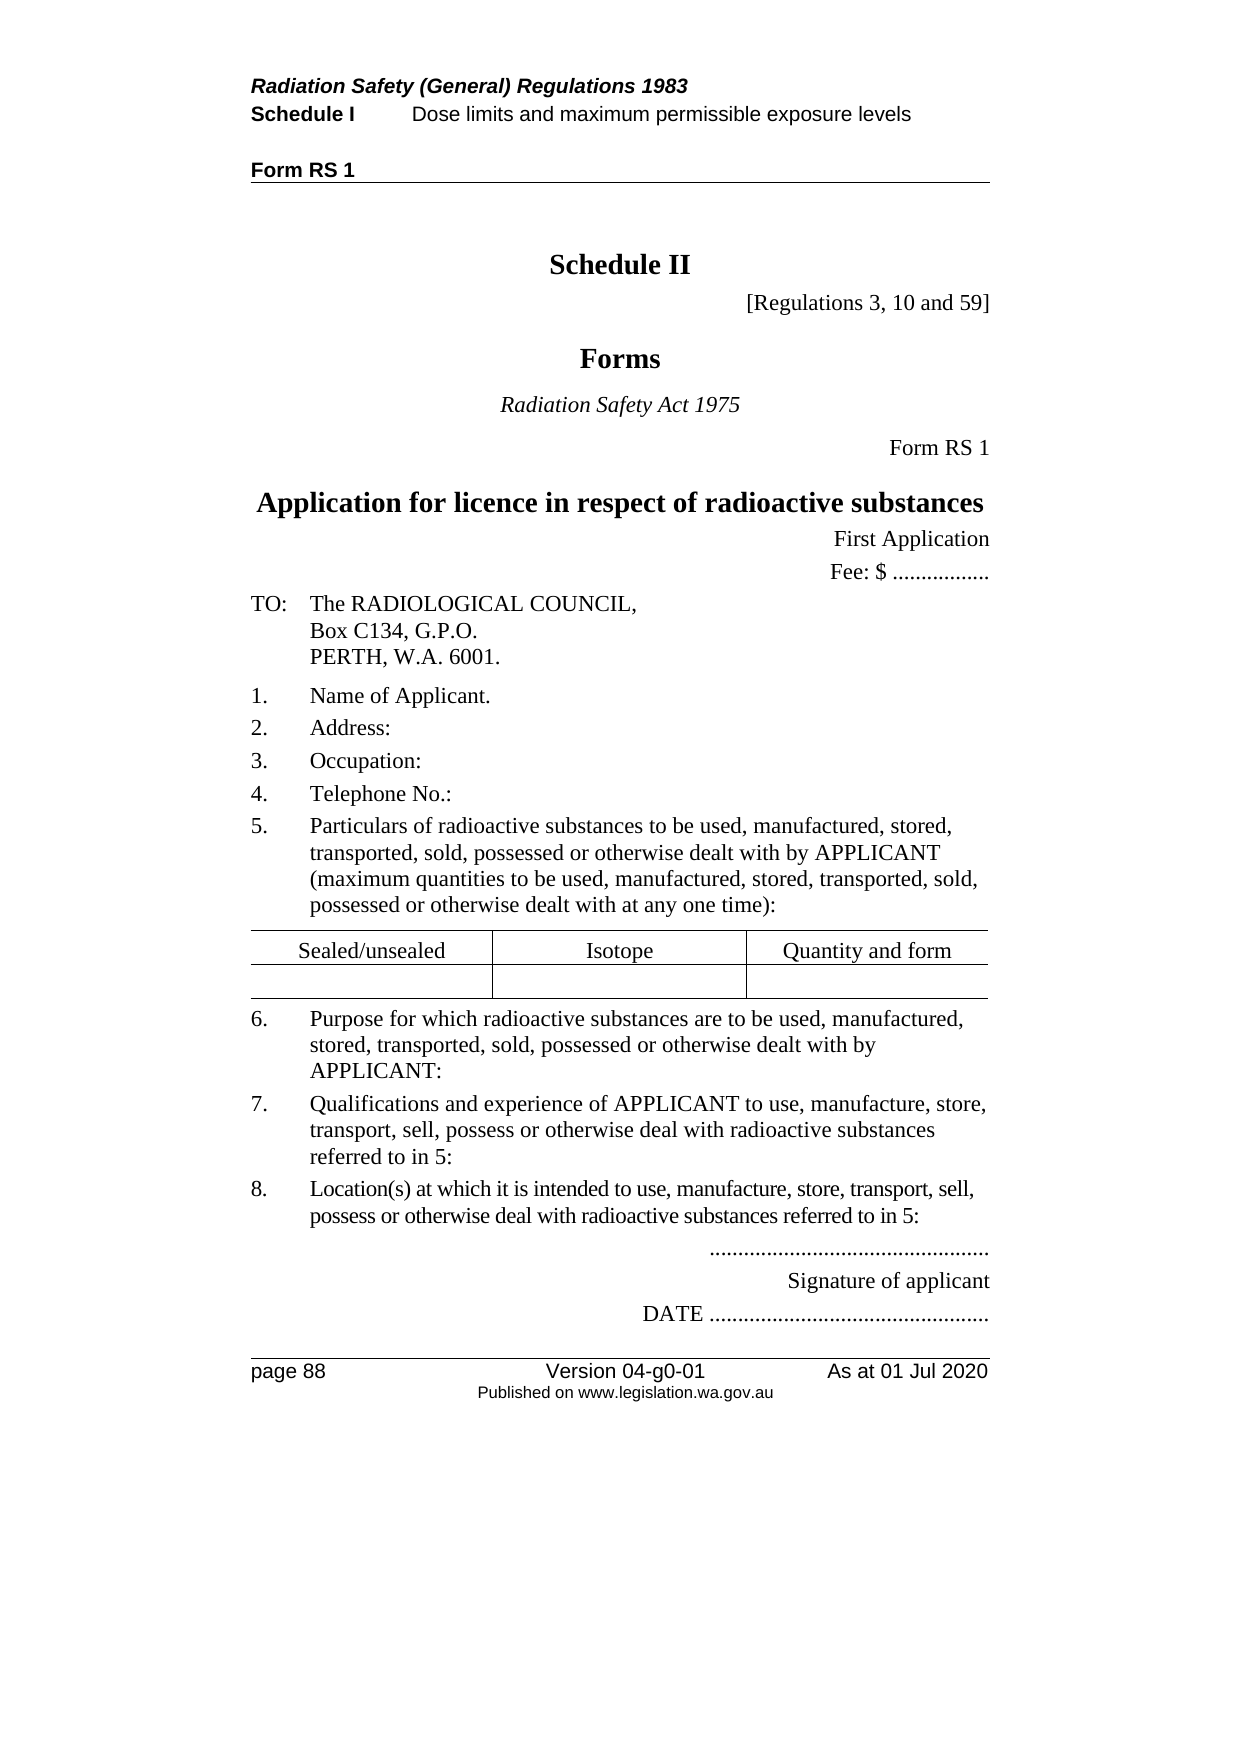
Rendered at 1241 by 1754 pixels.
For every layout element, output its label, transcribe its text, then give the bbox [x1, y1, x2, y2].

subtitle Forms [251, 341, 990, 374]
text 6. Purpose for which radioactive substances are to be used, manufactured, stored, transported, sold, possessed or otherwise dealt with by APPLICANT: [251, 1005, 990, 1084]
text 2. Address: [251, 714, 990, 741]
subtitle Application for licence in respect of radioactive substances [251, 485, 990, 519]
table_header Isotope [493, 931, 746, 964]
text 5. Particulars of radioactive substances to be used, manufactured, stored, transported, sold, possessed or otherwise dealt with by APPLICANT (maximum quantities to be used, manufactured, stored, transported, sold, possessed or otherwise dealt with at any one time): [251, 812, 990, 918]
text 8. Location(s) at which it is intended to use, manufacture, store, transport, sell, possess or otherwise deal with radioactive substances referred to in 5: [251, 1175, 990, 1228]
text 7. Qualifications and experience of APPLICANT to use, manufacture, store, transport, sell, possess or otherwise deal with radioactive substances referred to in 5: [251, 1090, 990, 1169]
text 3. Occupation: [251, 747, 990, 773]
text Signature of applicant [251, 1267, 990, 1293]
subtitle Radiation Safety Act 1975 [251, 391, 990, 417]
table_cell [747, 965, 988, 997]
subtitle Form RS 1 [251, 434, 990, 460]
text DATE ................................................. [251, 1299, 990, 1326]
text Box C134, G.P.O. [251, 617, 990, 643]
table_header Sealed/unsealed [251, 931, 492, 964]
text 4. Telephone No.: [251, 780, 990, 806]
table_header Quantity and form [747, 931, 988, 964]
text TO: The RADIOLOGICAL COUNCIL, [251, 590, 990, 617]
text [Regulations 3, 10 and 59] [251, 289, 990, 316]
table_cell [493, 965, 746, 997]
text Fee: $ ................. [251, 558, 990, 584]
text 1. Name of Applicant. [251, 682, 990, 708]
table_cell [251, 965, 492, 997]
subtitle Schedule II [251, 247, 990, 281]
text First Application [251, 525, 990, 551]
text ................................................. [251, 1234, 990, 1261]
text PERTH, W.A. 6001. [251, 643, 990, 669]
